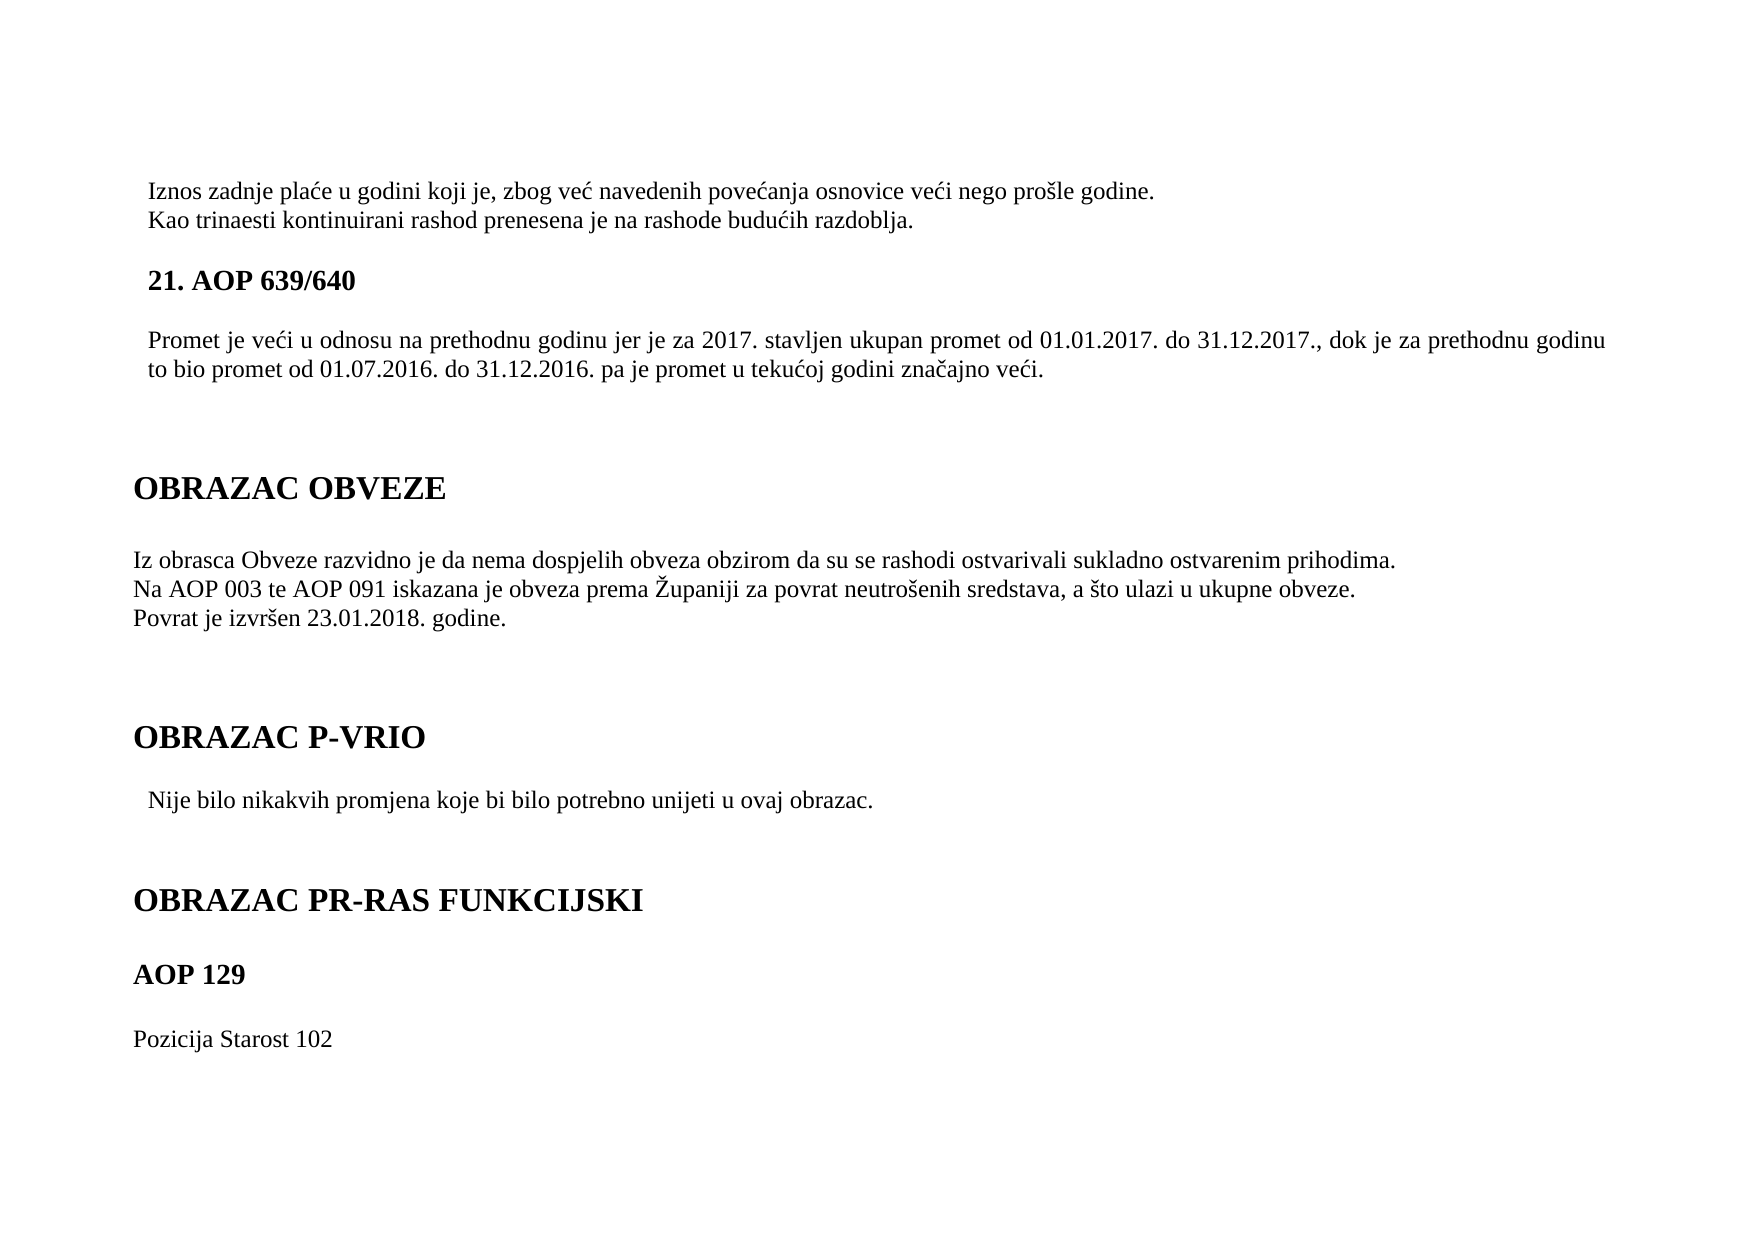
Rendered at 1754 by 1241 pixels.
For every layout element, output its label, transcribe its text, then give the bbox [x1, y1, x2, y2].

text Pozicija Starost 102 [133, 1024, 1681, 1053]
text AOP 129 [133, 957, 1681, 991]
text 21. AOP 639/640 [148, 263, 1606, 296]
text OBRAZAC PR-RAS FUNKCIJSKI [133, 881, 1681, 919]
text Iz obrasca Obveze razvidno je da nema dospjelih obveza obzirom da su se rashodi ostvarivali sukladno ostvarenim prihodima. [133, 545, 1606, 574]
text OBRAZAC P-VRIO [133, 718, 1606, 756]
text Povrat je izvršen 23.01.2018. godine. [133, 603, 1606, 632]
text Iznos zadnje plaće u godini koji je, zbog već navedenih povećanja osnovice veći nego prošle godine. [148, 176, 1606, 205]
text Na AOP 003 te AOP 091 iskazana je obveza prema Županiji za povrat neutrošenih sredstava, a što ulazi u ukupne obveze. [133, 574, 1606, 603]
text Promet je veći u odnosu na prethodnu godinu jer je za 2017. stavljen ukupan promet od 01.01.2017. do 31.12.2017., dok je za prethodnu godinu to bio promet od 01.07.2016. do 31.12.2016. pa je promet u tekućoj godini značajno veći. [148, 325, 1606, 382]
text Nije bilo nikakvih promjena koje bi bilo potrebno unijeti u ovaj obrazac. [148, 785, 1681, 814]
text OBRAZAC OBVEZE [133, 469, 1606, 507]
text Kao trinaesti kontinuirani rashod prenesena je na rashode budućih razdoblja. [148, 205, 1606, 234]
